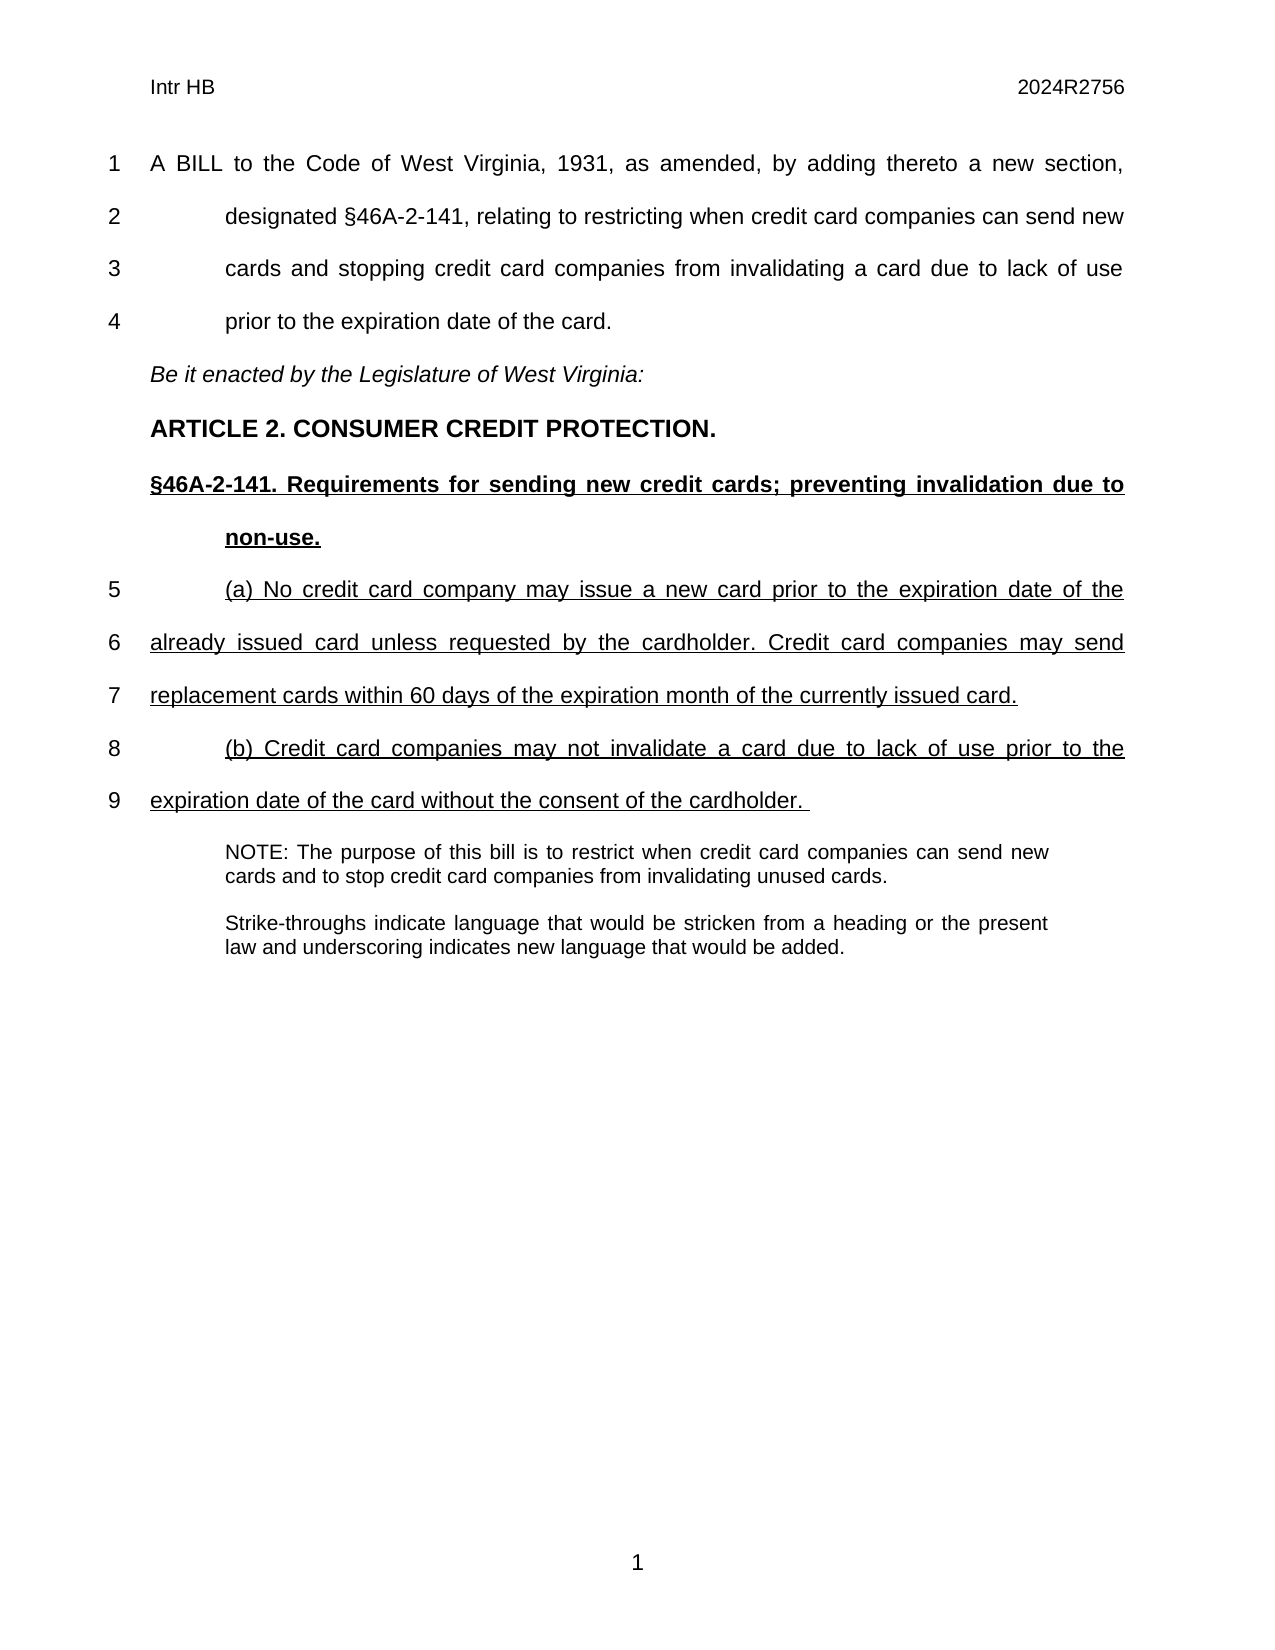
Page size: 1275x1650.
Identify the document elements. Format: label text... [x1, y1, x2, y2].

text Strike-throughs indicate language that would be stricken from a heading or the present law and underscoring indicates new language that would be added. [225, 911, 1050, 959]
subtitle Article 2. Consumer Credit Protection. [150, 413, 1125, 442]
text Be it enacted by the Legislature of West Virginia: [150, 361, 1125, 387]
text NOTE: The purpose of this bill is to restrict when credit card companies can send new cards and to stop credit card companies from invalidating unused cards. [225, 840, 1050, 888]
text (a) No credit card company may issue a new card prior to the expiration date of the already issued card unless requested by the cardholder. Credit card companies may send replacement cards within 60 days of the expiration month of the currently issued card. [150, 653, 1125, 708]
subtitle §46A-2-141. Requirements for sending new credit cards; preventing invalidation due to non-use. [150, 471, 1125, 494]
subtitle §46A-2-141. Requirements for sending new credit cards; preventing invalidation due to non-use. [150, 495, 1125, 550]
text (a) No credit card company may issue a new card prior to the expiration date of the already issued card unless requested by the cardholder. Credit card companies may send replacement cards within 60 days of the expiration month of the currently issued card. [150, 576, 1125, 652]
text (b) Credit card companies may not invalidate a card due to lack of use prior to the expiration date of the card without the consent of the cardholder. [150, 734, 1125, 814]
title A BILL to the Code of West Virginia, 1931, as amended, by adding thereto a new section, designated §46A-2-141, relating to restricting when credit card companies can send new cards and stopping credit card companies from invalidating a card due to lack of use prior to the expiration date of the card. [150, 150, 1125, 334]
